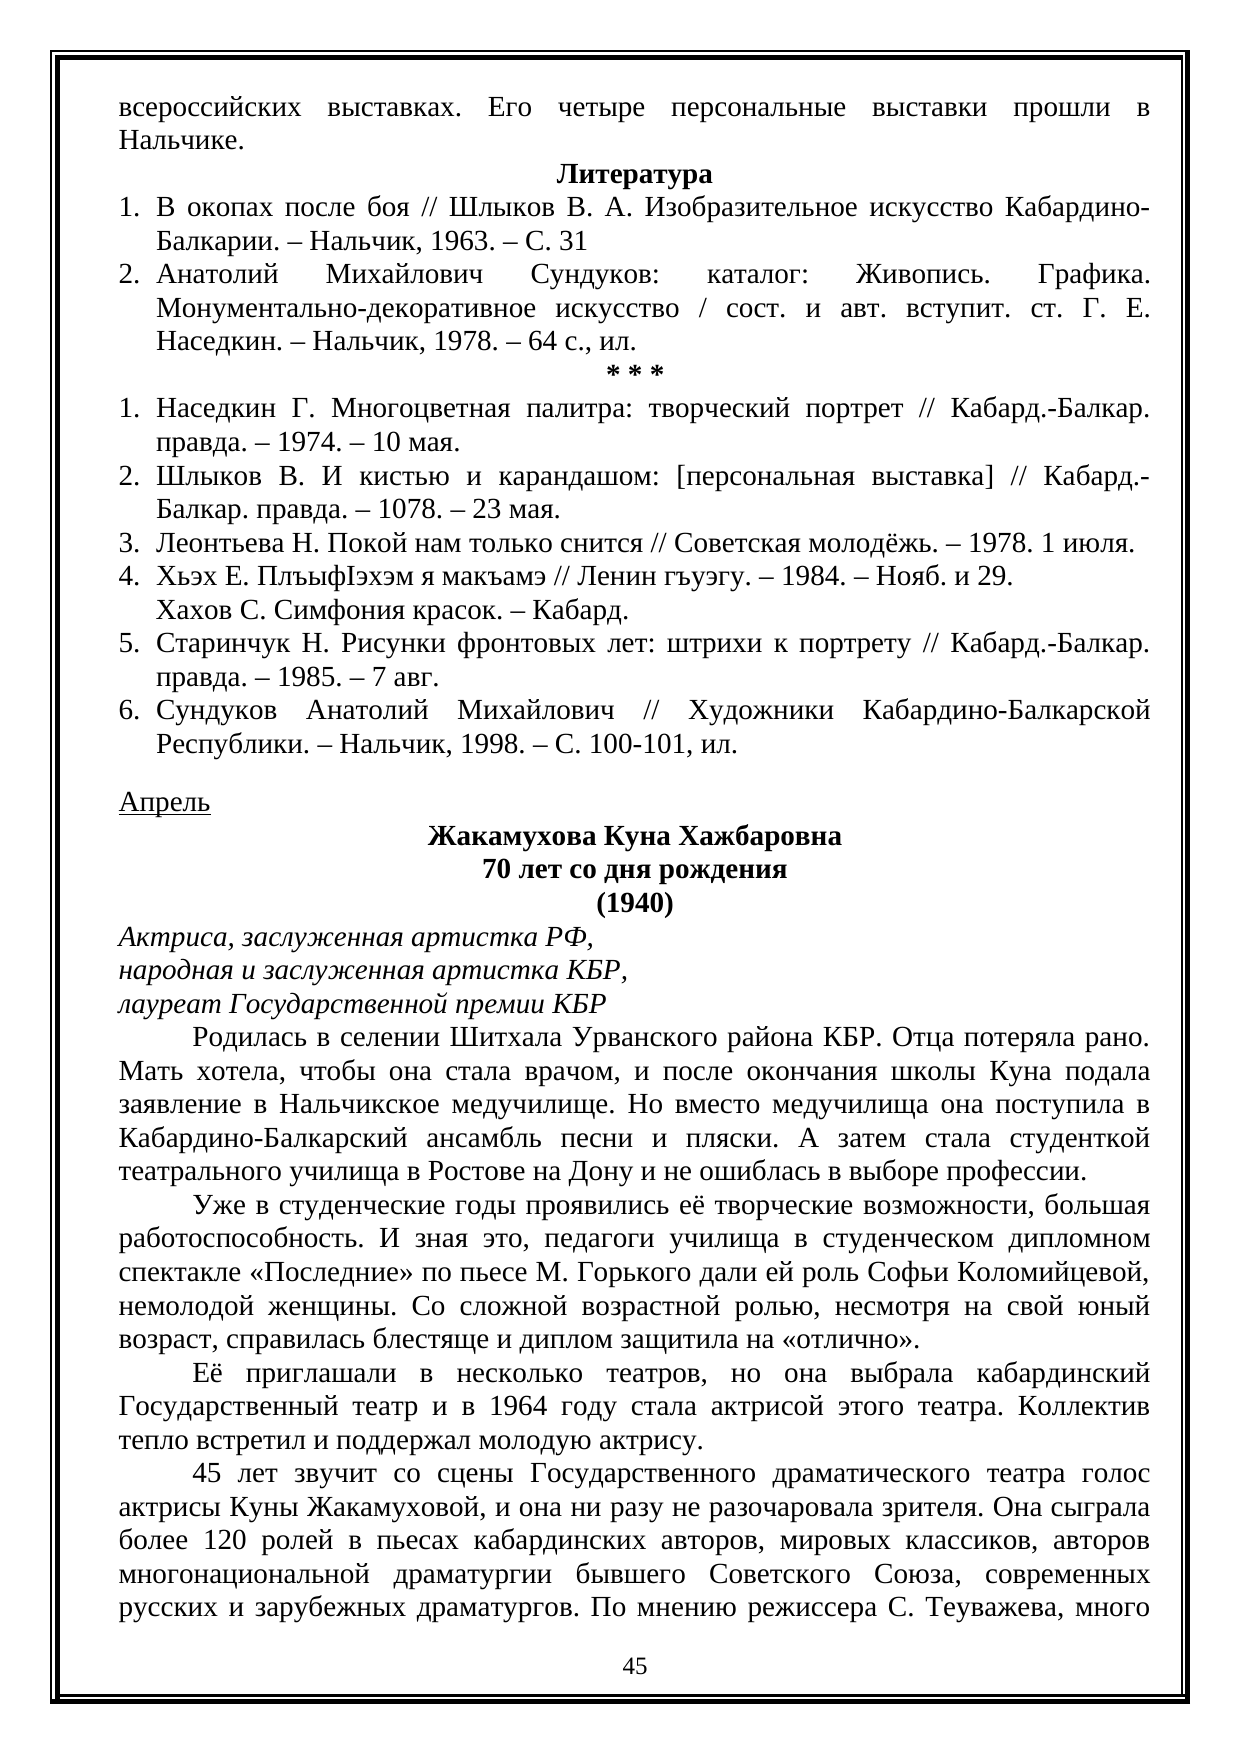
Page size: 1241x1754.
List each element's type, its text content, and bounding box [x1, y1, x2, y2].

text народная и заслуженная артистка КБР, [118, 952, 1151, 986]
list Леонтьева Н. Покой нам только снится // Советская молодёжь. – 1978. 1 июля. [118, 525, 1151, 558]
list Старинчук Н. Рисунки фронтовых лет: штрихи к портрету // Кабард.-Балкар. правда. – 1985. – 7 авг. [118, 625, 1151, 692]
text (1940) [118, 885, 1151, 919]
text Хахов С. Симфония красок. – Кабард. [155, 592, 1151, 625]
text лауреат Государственной премии КБР [118, 986, 1151, 1019]
list Хьэх Е. ПлъыфIэхэм я макъамэ // Ленин гъуэгу. – 1984. – Нояб. и 29. [118, 558, 1151, 592]
text Родилась в селении Шитхала Урванского района КБР. Отца потеряла рано. Мать хотела, чтобы она стала врачом, и после окончания школы Куна подала заявление в Нальчикское медучилище. Но вместо медучилища она поступила в Кабардино-Балкарский ансамбль песни и пляски. А затем стала студенткой театрального училища в Ростове на Дону и не ошиблась в выборе профессии. [118, 1019, 1151, 1187]
text Апрель [118, 784, 1151, 818]
list В окопах после боя // Шлыков В. А. Изобразительное искусство Кабардино-Балкарии. – Нальчик, 1963. – С. 31 [118, 189, 1151, 256]
text Уже в студенческие годы проявились её творческие возможности, большая работоспособность. И зная это, педагоги училища в студенческом дипломном спектакле «Последние» по пьесе М. Горького дали ей роль Софьи Коломийцевой, немолодой женщины. Со сложной возрастной ролью, несмотря на свой юный возраст, справилась блестяще и диплом защитила на «отлично». [118, 1187, 1151, 1355]
list Наседкин Г. Многоцветная палитра: творческий портрет // Кабард.-Балкар. правда. – 1974. – 10 мая. [118, 391, 1151, 458]
text 70 лет со дня рождения [118, 852, 1151, 885]
list Шлыков В. И кистью и карандашом: [персональная выставка] // Кабард.-Балкар. правда. – 1078. – 23 мая. [118, 458, 1151, 525]
text Актриса, заслуженная артистка РФ, [118, 919, 1151, 952]
list Анатолий Михайлович Сундуков: каталог: Живопись. Графика. Монументально-декоративное искусство / сост. и авт. вступит. ст. Г. Е. Наседкин. – Нальчик, 1978. – 64 с., ил. [118, 256, 1151, 357]
text Её приглашали в несколько театров, но она выбрала кабардинский Государственный театр и в 1964 году стала актрисой этого театра. Коллектив тепло встретил и поддержал молодую актрису. [118, 1355, 1151, 1455]
text Литература [118, 156, 1151, 189]
list Сундуков Анатолий Михайлович // Художники Кабардино-Балкарской Республики. – Нальчик, 1998. – С. 100-101, ил. [118, 692, 1151, 759]
text * * * [118, 357, 1151, 391]
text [118, 1455, 1151, 1623]
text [118, 89, 1151, 156]
text Жакамухова Куна Хажбаровна [118, 818, 1151, 852]
